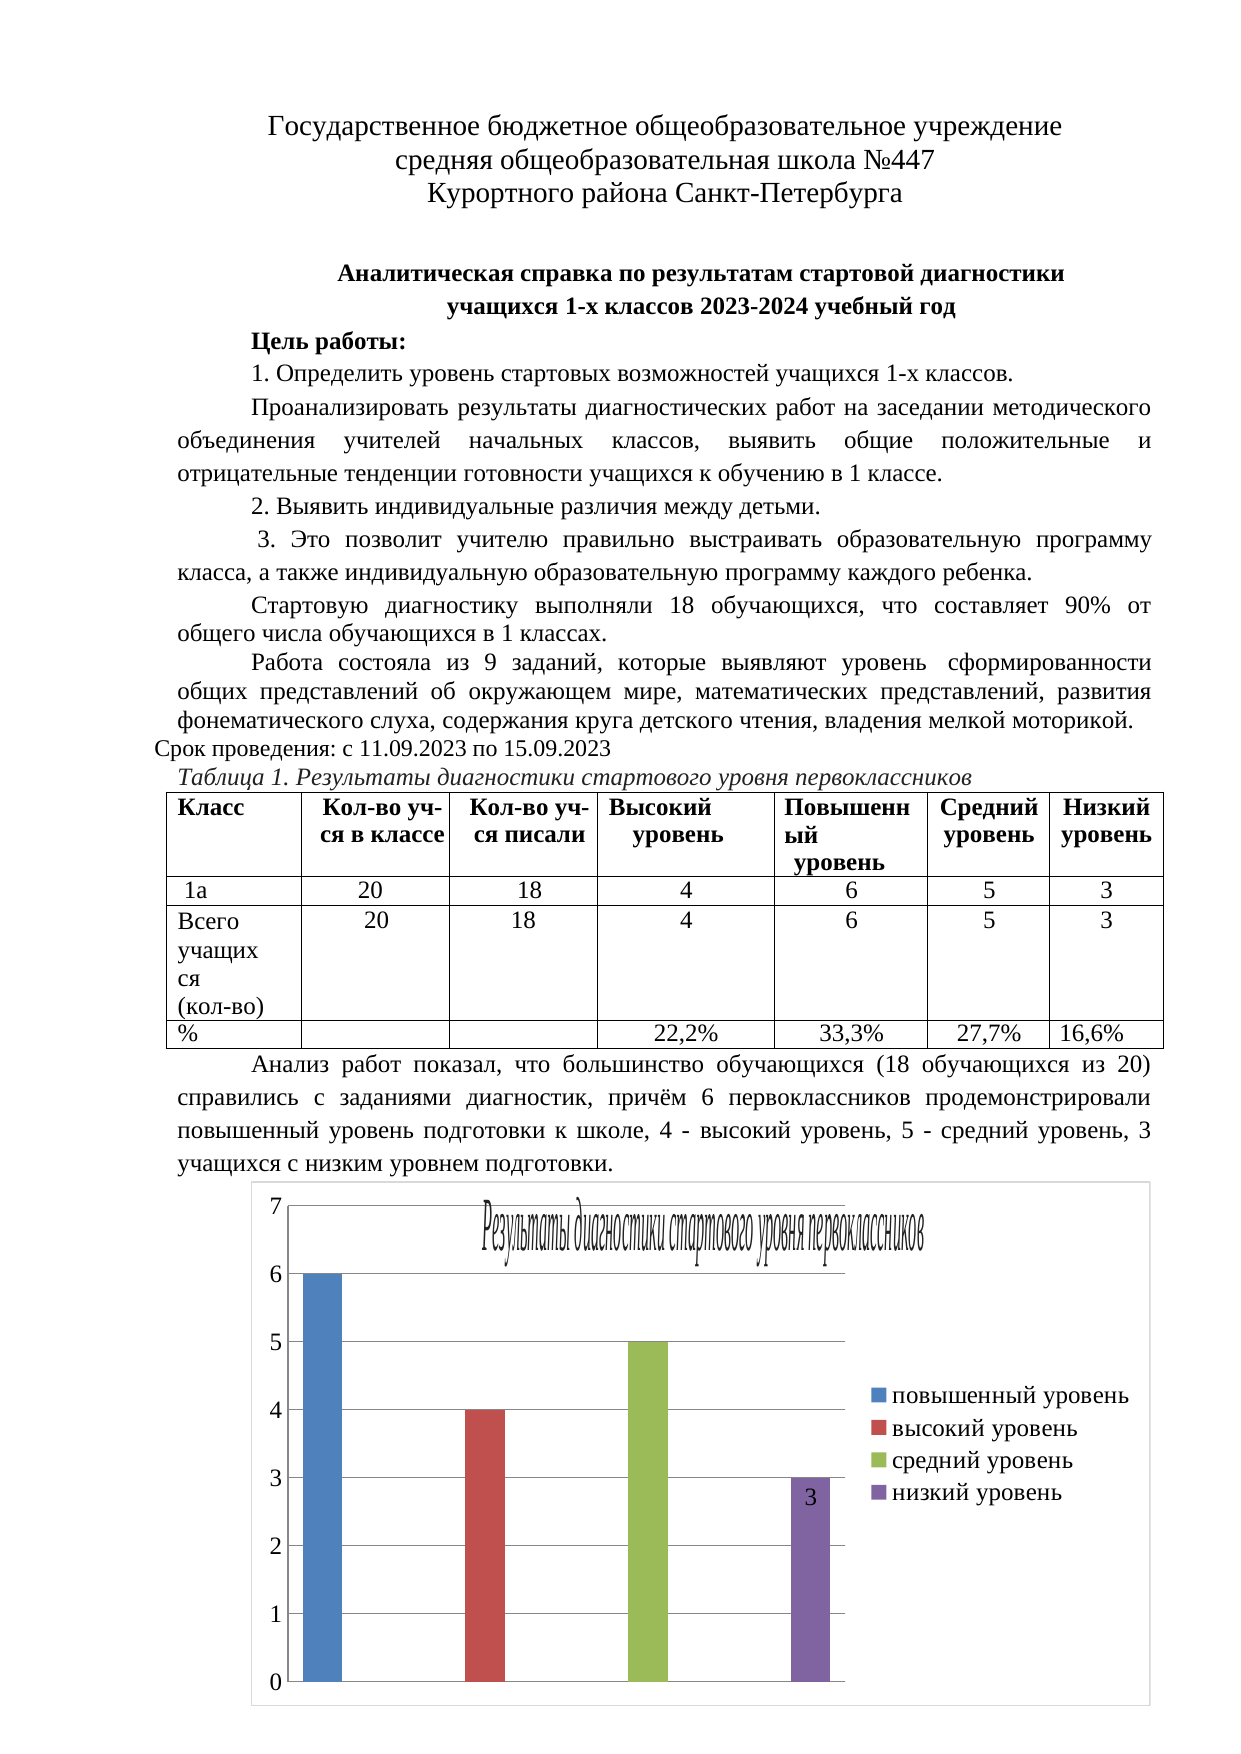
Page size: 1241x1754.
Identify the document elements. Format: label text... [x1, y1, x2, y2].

table_cell 1а [167, 877, 301, 905]
text Анализ работ показал, что большинство обучающихся (18 обучающихся из 20) справились с заданиями диагностик, причём 6 первоклассников продемонстрировали повышенный уровень подготовки к школе, 4 - высокий уровень, 5 - средний уровень, 3 учащихся с низким уровнем подготовки. [177, 1049, 1152, 1177]
table_cell 3 [1050, 877, 1163, 905]
table_cell 22,2% [598, 1021, 774, 1048]
table_cell Всего учащихся (кол-во) [167, 906, 301, 1020]
table_header Кол-во уч- ся в классе [302, 793, 449, 876]
table_cell % [167, 1021, 301, 1048]
table_cell 4 [598, 877, 774, 905]
table_header Класс [167, 793, 301, 876]
table_cell 6 [775, 877, 927, 905]
text Курортного района Санкт-Петербурга [154, 175, 1176, 209]
text Проанализировать результаты диагностических работ на заседании методического объединения учителей начальных классов, выявить общие положительные и отрицательные тенденции готовности учащихся к обучению в 1 классе. [177, 392, 1152, 486]
table_cell 33,3% [775, 1021, 927, 1048]
list Выявить индивидуальные различия между детьми. [251, 491, 1176, 519]
table_cell 20 [302, 877, 449, 905]
table_header Повышенный уровень [775, 793, 927, 876]
table_cell 5 [928, 877, 1049, 905]
text Срок проведения: с 11.09.2023 по 15.09.2023 [154, 734, 1176, 762]
table_cell 20 [302, 906, 449, 1020]
text Таблица 1. Результаты диагностики стартового уровня первоклассников [177, 762, 1176, 791]
table_cell 5 [928, 906, 1049, 1020]
text средняя общеобразовательная школа №447 [154, 142, 1176, 175]
subtitle Аналитическая справка по результатам стартовой диагностики учащихся 1-х классов 2023-2024 учебный год [337, 258, 1067, 319]
list Это позволит учителю правильно выстраивать образовательную программу класса, а также индивидуальную образовательную программу каждого ребенка. [177, 524, 1152, 585]
table_cell [302, 1021, 449, 1048]
table_header Высокий уровень [598, 793, 774, 876]
text Государственное бюджетное общеобразовательное учреждение [154, 108, 1176, 142]
list Определить уровень стартовых возможностей учащихся 1-х классов. [251, 358, 1176, 387]
table_header Низкий уровень [1050, 793, 1163, 876]
table_cell 3 [1050, 906, 1163, 1020]
text Работа состояла из 9 заданий, которые выявляют уровень сформированности общих представлений об окружающем мире, математических представлений, развития фонематического слуха, содержания круга детского чтения, владения мелкой моторикой. [177, 647, 1152, 733]
table_cell 4 [598, 906, 774, 1020]
text Цель работы: [251, 326, 1176, 354]
table_cell 27,7% [928, 1021, 1049, 1048]
table_cell 16,6% [1050, 1021, 1163, 1048]
table_header Кол-во уч- ся писали [450, 793, 597, 876]
table_header Средний уровень [928, 793, 1049, 876]
table_cell 6 [775, 906, 927, 1020]
table_cell [450, 1021, 597, 1048]
table_cell 18 [450, 906, 597, 1020]
table_cell 18 [450, 877, 597, 905]
text Стартовую диагностику выполняли 18 обучающихся, что составляет 90% от общего числа обучающихся в 1 классах. [177, 590, 1151, 647]
